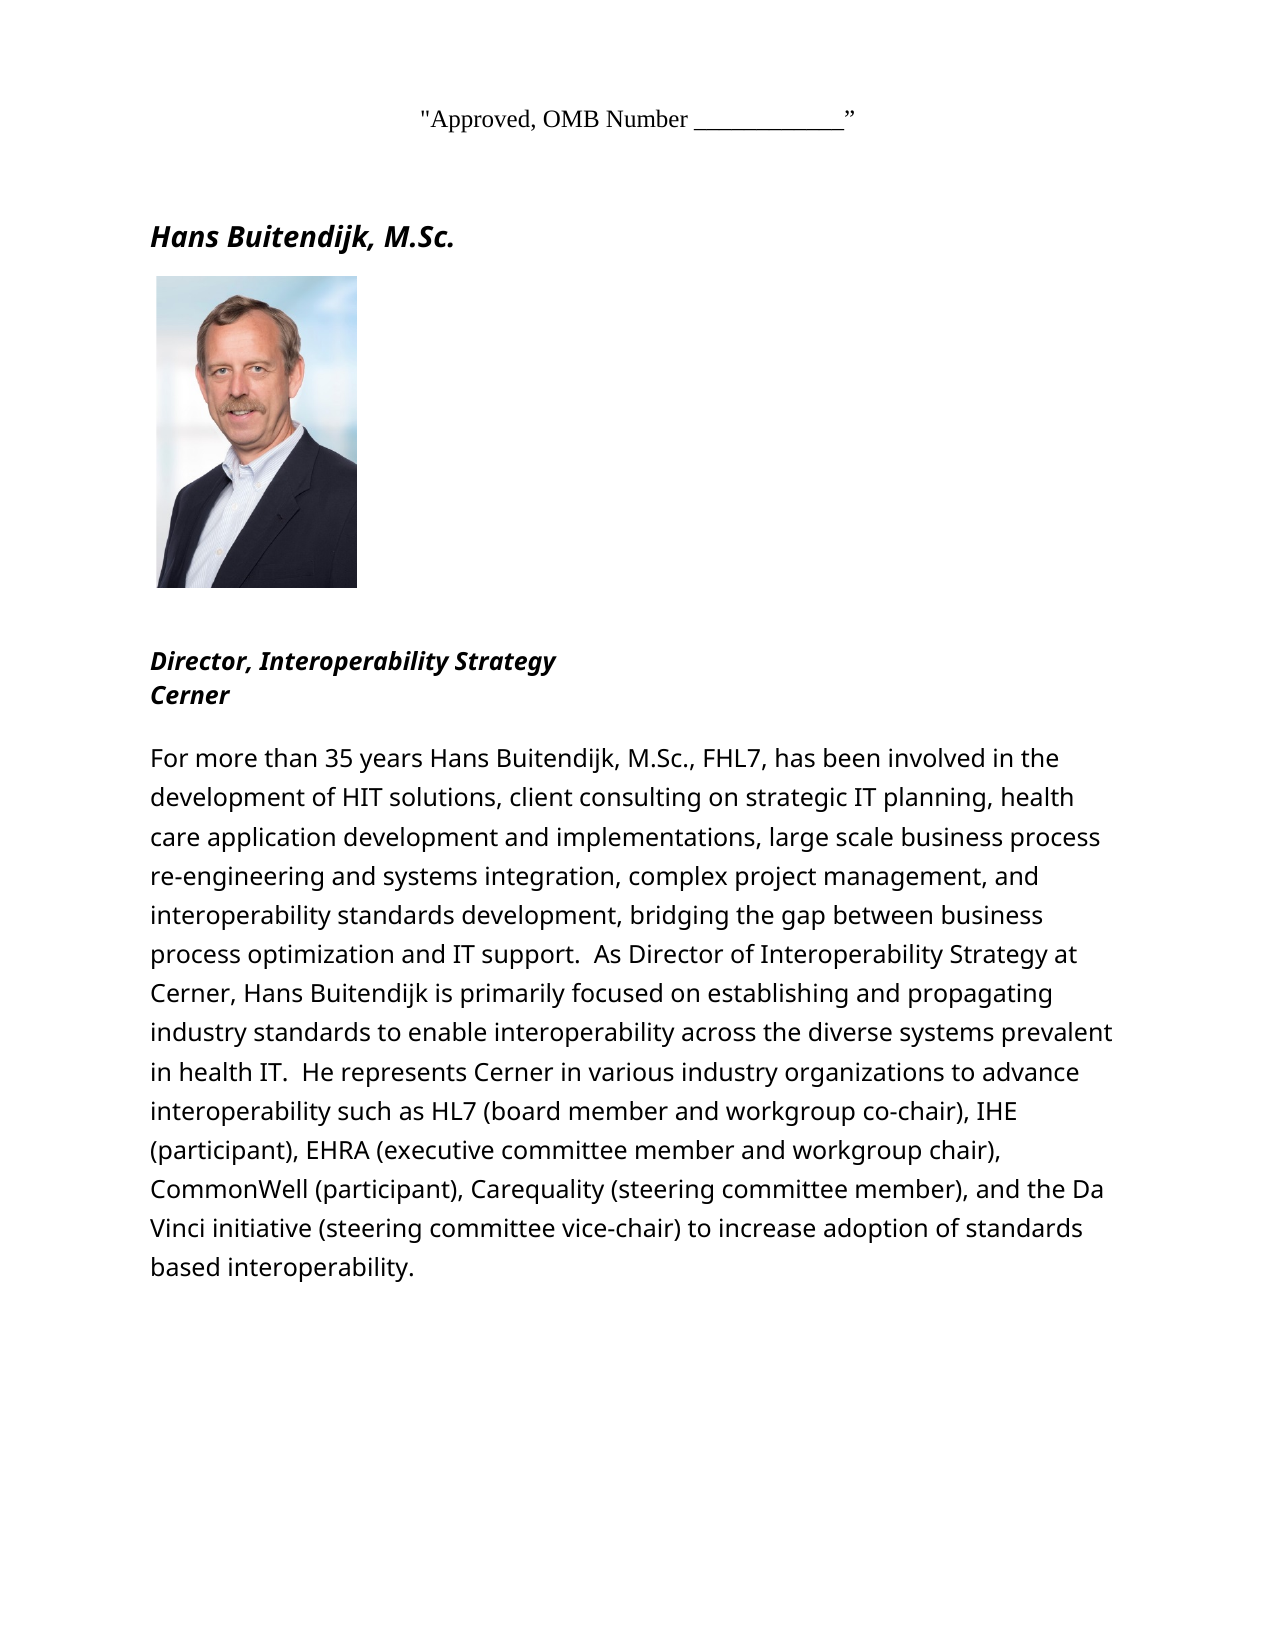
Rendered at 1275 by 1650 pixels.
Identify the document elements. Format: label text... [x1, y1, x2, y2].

text Hans Buitendijk, M.Sc. [150, 217, 1125, 256]
text For more than 35 years Hans Buitendijk, M.Sc., FHL7, has been involved in the development of HIT solutions, client consulting on strategic IT planning, health care application development and implementations, large scale business process re-engineering and systems integration, complex project management, and interoperability standards development, bridging the gap between business process optimization and IT support. As Director of Interoperability Strategy at Cerner, Hans Buitendijk is primarily focused on establishing and propagating industry standards to enable interoperability across the diverse systems prevalent in health IT. He represents Cerner in various industry organizations to advance interoperability such as HL7 (board member and workgroup co-chair), IHE (participant), EHRA (executive committee member and workgroup chair), CommonWell (participant), Carequality (steering committee member), and the Da Vinci initiative (steering committee vice-chair) to increase adoption of standards based interoperability. [150, 741, 1125, 1284]
text Director, Interoperability Strategy [150, 643, 1125, 678]
picture [156, 276, 357, 588]
text Cerner [150, 678, 1125, 712]
